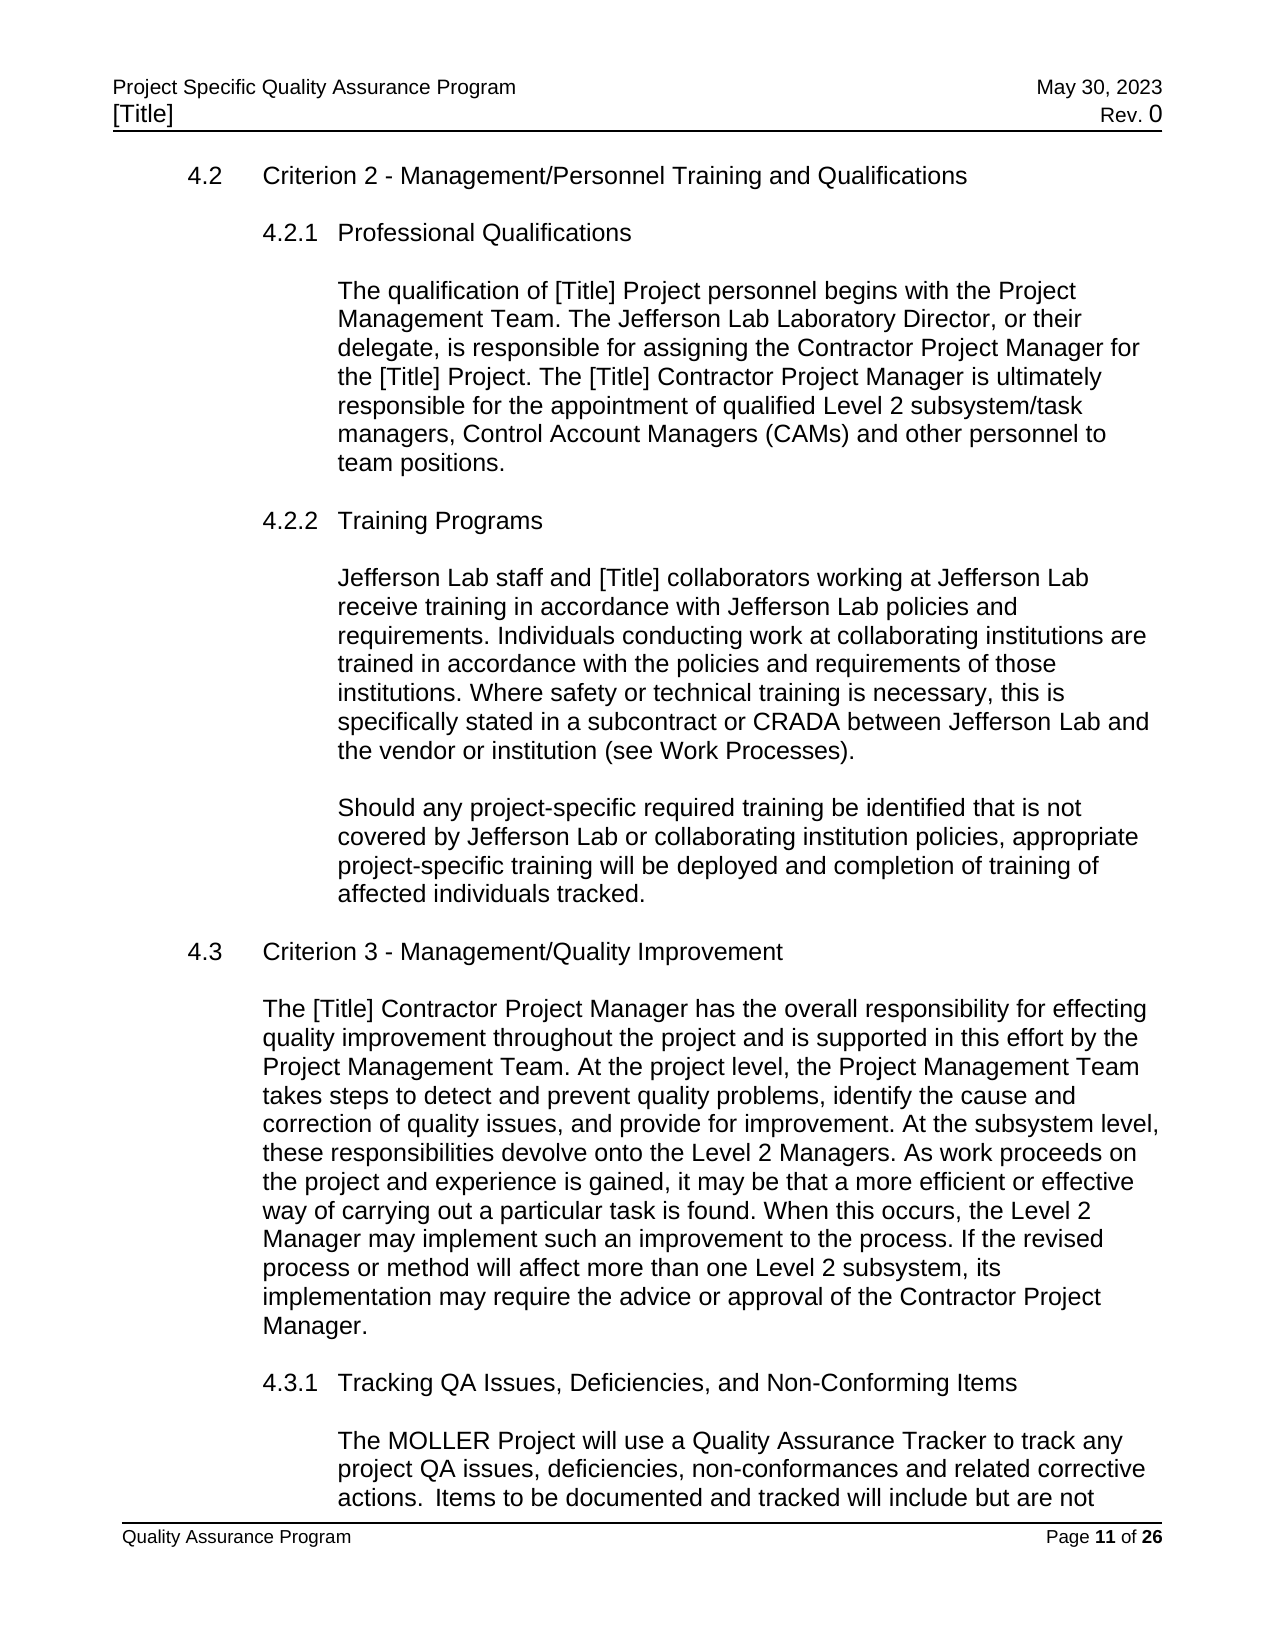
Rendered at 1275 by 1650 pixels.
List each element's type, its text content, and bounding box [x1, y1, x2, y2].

subtitle Professional Qualifications [262, 218, 1162, 247]
text The Contractor Project Manager has the overall responsibility for effecting quality improvement throughout the project and is supported in this effort by the Project Management Team. At the project level, the Project Management Team takes steps to detect and prevent quality problems, identify the cause and correction of quality issues, and provide for improvement. At the subsystem level, these responsibilities devolve onto the Level 2 Managers. As work proceeds on the project and experience is gained, it may be that a more efficient or effective way of carrying out a particular task is found. When this occurs, the Level 2 Manager may implement such an improvement to the process. If the revised process or method will affect more than one Level 2 subsystem, its implementation may require the advice or approval of the Contractor Project Manager. [262, 994, 1162, 1339]
text The qualification of Project personnel begins with the Project Management Team. The Jefferson Lab Laboratory Director, or their delegate, is responsible for assigning the Contractor Project Manager for the Project. The Contractor Project Manager is ultimately responsible for the appointment of qualified Level 2 subsystem/task managers, Control Account Managers (CAMs) and other personnel to team positions. [337, 276, 1162, 477]
text Jefferson Lab staff and collaborators working at Jefferson Lab receive training in accordance with Jefferson Lab policies and requirements. Individuals conducting work at collaborating institutions are trained in accordance with the policies and requirements of those institutions. Where safety or technical training is necessary, this is specifically stated in a subcontract or CRADA between Jefferson Lab and the vendor or institution (see Work Processes). [337, 563, 1162, 764]
subtitle Training Programs [262, 506, 1162, 534]
subtitle Criterion 2 - Management/Personnel Training and Qualifications [187, 161, 1162, 189]
subtitle Criterion 3 - Management/Quality Improvement [187, 937, 1162, 966]
text Should any project-specific required training be identified that is not covered by Jefferson Lab or collaborating institution policies, appropriate project-specific training will be deployed and completion of training of affected individuals tracked. [337, 793, 1162, 908]
subtitle Tracking QA Issues, Deficiencies, and Non-Conforming Items [262, 1368, 1162, 1397]
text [337, 1426, 1162, 1512]
